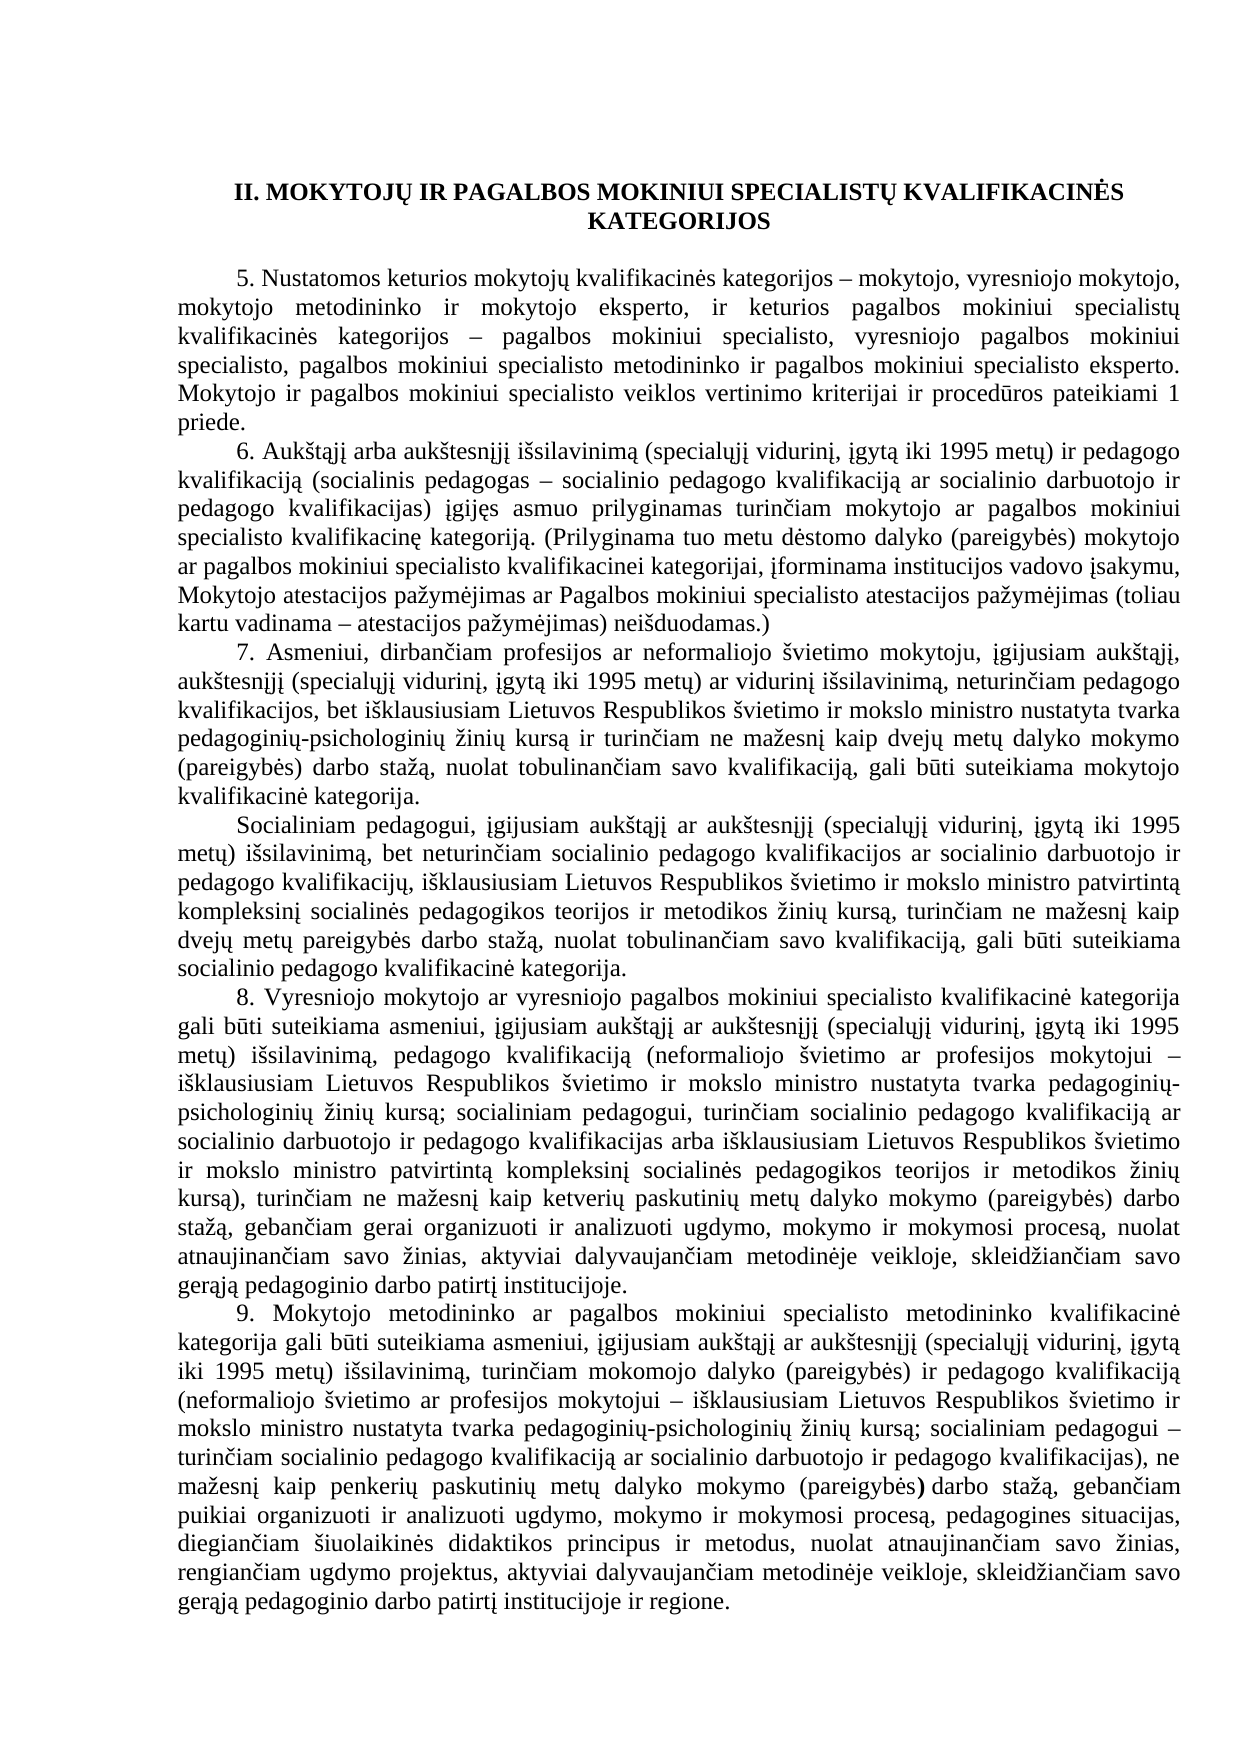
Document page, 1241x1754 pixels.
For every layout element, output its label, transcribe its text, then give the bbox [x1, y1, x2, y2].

text II. MOKYTOJŲ IR PAGALBOS MOKINIUI SPECIALISTŲ KVALIFIKACINĖS KATEGORIJOS [177, 177, 1181, 235]
text 9. Mokytojo metodininko ar pagalbos mokiniui specialisto metodininko kvalifikacinė kategorija gali būti suteikiama asmeniui, įgijusiam aukštąjį ar aukštesnįjį (specialųjį vidurinį, įgytą iki 1995 metų) išsilavinimą, turinčiam mokomojo dalyko (pareigybės) ir pedagogo kvalifikaciją (neformaliojo švietimo ar profesijos mokytojui – išklausiusiam Lietuvos Respublikos švietimo ir mokslo ministro nustatyta tvarka pedagoginių-psichologinių žinių kursą; socialiniam pedagogui – turinčiam socialinio pedagogo kvalifikaciją ar socialinio darbuotojo ir pedagogo kvalifikacijas), ne mažesnį kaip penkerių paskutinių metų dalyko mokymo (pareigybės) darbo stažą, gebančiam puikiai organizuoti ir analizuoti ugdymo, mokymo ir mokymosi procesą, pedagogines situacijas, diegiančiam šiuolaikinės didaktikos principus ir metodus, nuolat atnaujinančiam savo žinias, rengiančiam ugdymo projektus, aktyviai dalyvaujančiam metodinėje veikloje, skleidžiančiam savo gerąją pedagoginio darbo patirtį institucijoje ir regione. [177, 1298, 1181, 1615]
text 7. Asmeniui, dirbančiam profesijos ar neformaliojo švietimo mokytoju, įgijusiam aukštąjį, aukštesnįjį (specialųjį vidurinį, įgytą iki 1995 metų) ar vidurinį išsilavinimą, neturinčiam pedagogo kvalifikacijos, bet išklausiusiam Lietuvos Respublikos švietimo ir mokslo ministro nustatyta tvarka pedagoginių-psichologinių žinių kursą ir turinčiam ne mažesnį kaip dvejų metų dalyko mokymo (pareigybės) darbo stažą, nuolat tobulinančiam savo kvalifikaciją, gali būti suteikiama mokytojo kvalifikacinė kategorija. [177, 637, 1181, 810]
text 5. Nustatomos keturios mokytojų kvalifikacinės kategorijos – mokytojo, vyresniojo mokytojo, mokytojo metodininko ir mokytojo eksperto, ir keturios pagalbos mokiniui specialistų kvalifikacinės kategorijos – pagalbos mokiniui specialisto, vyresniojo pagalbos mokiniui specialisto, pagalbos mokiniui specialisto metodininko ir pagalbos mokiniui specialisto eksperto. Mokytojo ir pagalbos mokiniui specialisto veiklos vertinimo kriterijai ir procedūros pateikiami 1 priede. [177, 263, 1181, 436]
text 8. Vyresniojo mokytojo ar vyresniojo pagalbos mokiniui specialisto kvalifikacinė kategorija gali būti suteikiama asmeniui, įgijusiam aukštąjį ar aukštesnįjį (specialųjį vidurinį, įgytą iki 1995 metų) išsilavinimą, pedagogo kvalifikaciją (neformaliojo švietimo ar profesijos mokytojui – išklausiusiam Lietuvos Respublikos švietimo ir mokslo ministro nustatyta tvarka pedagoginių-psichologinių žinių kursą; socialiniam pedagogui, turinčiam socialinio pedagogo kvalifikaciją ar socialinio darbuotojo ir pedagogo kvalifikacijas arba išklausiusiam Lietuvos Respublikos švietimo ir mokslo ministro patvirtintą kompleksinį socialinės pedagogikos teorijos ir metodikos žinių kursą), turinčiam ne mažesnį kaip ketverių paskutinių metų dalyko mokymo (pareigybės) darbo stažą, gebančiam gerai organizuoti ir analizuoti ugdymo, mokymo ir mokymosi procesą, nuolat atnaujinančiam savo žinias, aktyviai dalyvaujančiam metodinėje veikloje, skleidžiančiam savo gerąją pedagoginio darbo patirtį institucijoje. [177, 982, 1181, 1298]
text Socialiniam pedagogui, įgijusiam aukštąjį ar aukštesnįjį (specialųjį vidurinį, įgytą iki 1995 metų) išsilavinimą, bet neturinčiam socialinio pedagogo kvalifikacijos ar socialinio darbuotojo ir pedagogo kvalifikacijų, išklausiusiam Lietuvos Respublikos švietimo ir mokslo ministro patvirtintą kompleksinį socialinės pedagogikos teorijos ir metodikos žinių kursą, turinčiam ne mažesnį kaip dvejų metų pareigybės darbo stažą, nuolat tobulinančiam savo kvalifikaciją, gali būti suteikiama socialinio pedagogo kvalifikacinė kategorija. [177, 810, 1181, 982]
text 6. Aukštąjį arba aukštesnįjį išsilavinimą (specialųjį vidurinį, įgytą iki 1995 metų) ir pedagogo kvalifikaciją (socialinis pedagogas – socialinio pedagogo kvalifikaciją ar socialinio darbuotojo ir pedagogo kvalifikacijas) įgijęs asmuo prilyginamas turinčiam mokytojo ar pagalbos mokiniui specialisto kvalifikacinę kategoriją. (Prilyginama tuo metu dėstomo dalyko (pareigybės) mokytojo ar pagalbos mokiniui specialisto kvalifikacinei kategorijai, įforminama institucijos vadovo įsakymu, Mokytojo atestacijos pažymėjimas ar Pagalbos mokiniui specialisto atestacijos pažymėjimas (toliau kartu vadinama – atestacijos pažymėjimas) neišduodamas.) [177, 436, 1181, 637]
